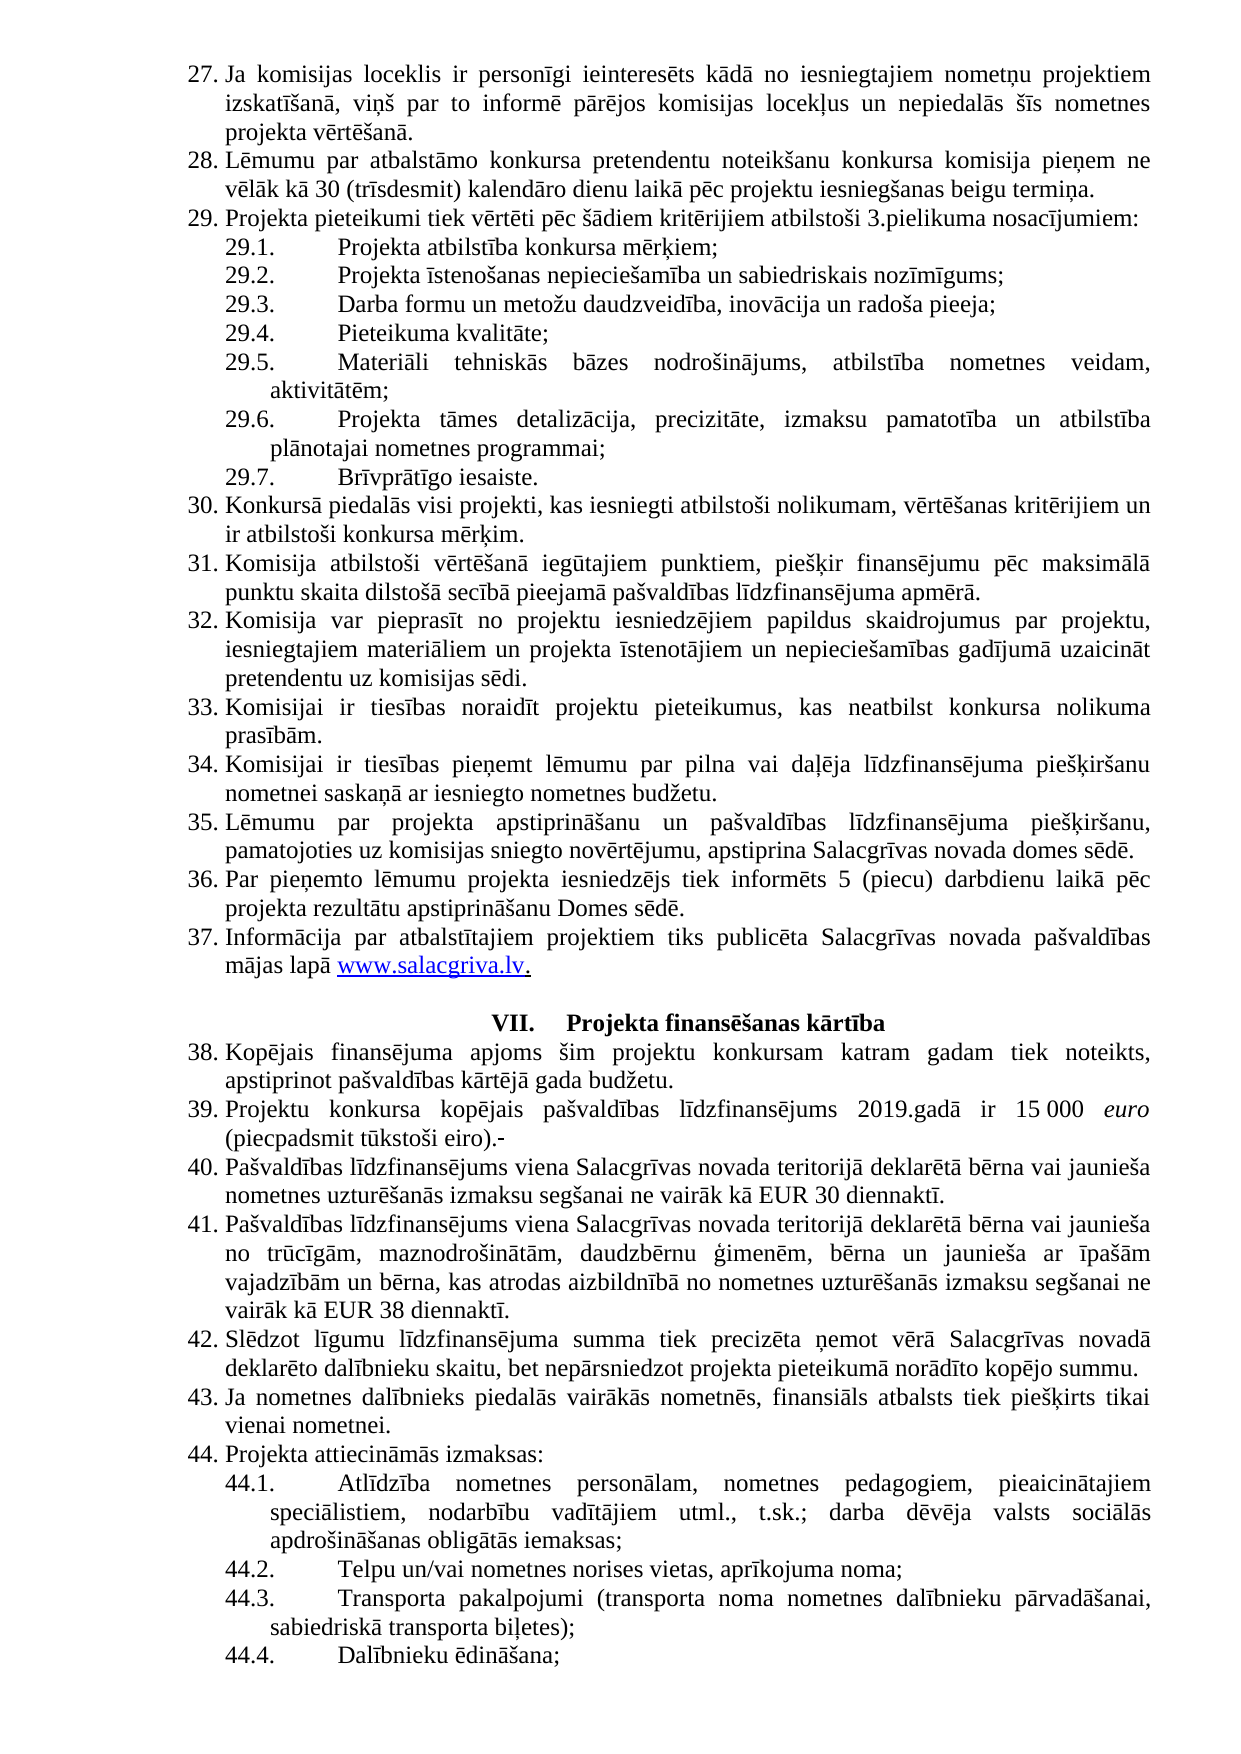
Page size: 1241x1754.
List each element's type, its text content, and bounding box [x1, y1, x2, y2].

list Transporta pakalpojumi (transporta noma nometnes dalībnieku pārvadāšanai, sabiedriskā transporta biļetes); [225, 1583, 1152, 1641]
list Lēmumu par projekta apstiprināšanu un pašvaldības līdzfinansējuma piešķiršanu, pamatojoties uz komisijas sniegto novērtējumu, apstiprina Salacgrīvas novada domes sēdē. [187, 807, 1152, 864]
list Projekta attiecināmās izmaksas: [187, 1439, 1152, 1468]
list Par pieņemto lēmumu projekta iesniedzējs tiek informēts 5 (piecu) darbdienu laikā pēc projekta rezultātu apstiprināšanu Domes sēdē. [187, 864, 1152, 922]
list Brīvprātīgo iesaiste. [225, 462, 1152, 490]
list Dalībnieku ēdināšana; [225, 1641, 1152, 1669]
list Projekta īstenošanas nepieciešamība un sabiedriskais nozīmīgums; [225, 260, 1152, 289]
list Ja nometnes dalībnieks piedalās vairākās nometnēs, finansiāls atbalsts tiek piešķirts tikai vienai nometnei. [187, 1382, 1152, 1439]
list Projekta atbilstība konkursa mērķiem; [225, 232, 1152, 260]
list Komisija var pieprasīt no projektu iesniedzējiem papildus skaidrojumus par projektu, iesniegtajiem materiāliem un projekta īstenotājiem un nepieciešamības gadījumā uzaicināt pretendentu uz komisijas sēdi. [187, 605, 1152, 692]
list Pašvaldības līdzfinansējums viena Salacgrīvas novada teritorijā deklarētā bērna vai jaunieša no trūcīgām, maznodrošinātām, daudzbērnu ģimenēm, bērna un jaunieša ar īpašām vajadzībām un bērna, kas atrodas aizbildnībā no nometnes uzturēšanās izmaksu segšanai ne vairāk kā EUR 38 diennaktī. [187, 1209, 1152, 1324]
list Pašvaldības līdzfinansējums viena Salacgrīvas novada teritorijā deklarētā bērna vai jaunieša nometnes uzturēšanās izmaksu segšanai ne vairāk kā EUR 30 diennaktī. [187, 1152, 1152, 1209]
list Lēmumu par atbalstāmo konkursa pretendentu noteikšanu konkursa komisija pieņem ne vēlāk kā 30 (trīsdesmit) kalendāro dienu laikā pēc projektu iesniegšanas beigu termiņa. [187, 145, 1152, 203]
list Projekta tāmes detalizācija, precizitāte, izmaksu pamatotība un atbilstība plānotajai nometnes programmai; [225, 404, 1152, 462]
list Konkursā piedalās visi projekti, kas iesniegti atbilstoši nolikumam, vērtēšanas kritērijiem un ir atbilstoši konkursa mērķim. [187, 490, 1152, 548]
list Materiāli tehniskās bāzes nodrošinājums, atbilstība nometnes veidam, aktivitātēm; [225, 347, 1152, 404]
list Pieteikuma kvalitāte; [225, 318, 1152, 347]
list Komisijai ir tiesības pieņemt lēmumu par pilna vai daļēja līdzfinansējuma piešķiršanu nometnei saskaņā ar iesniegto nometnes budžetu. [187, 749, 1152, 807]
list Atlīdzība nometnes personālam, nometnes pedagogiem, pieaicinātajiem speciālistiem, nodarbību vadītājiem utml., t.sk.; darba dēvēja valsts sociālās apdrošināšanas obligātās iemaksas; [225, 1468, 1152, 1554]
list Slēdzot līgumu līdzfinansējuma summa tiek precizēta ņemot vērā Salacgrīvas novadā deklarēto dalībnieku skaitu, bet nepārsniedzot projekta pieteikumā norādīto kopējo summu. [187, 1324, 1152, 1382]
list Komisija atbilstoši vērtēšanā iegūtajiem punktiem, piešķir finansējumu pēc maksimālā punktu skaita dilstošā secībā pieejamā pašvaldības līdzfinansējuma apmērā. [187, 548, 1152, 605]
list Projekta finansēšanas kārtība [225, 1008, 1152, 1037]
list Ja komisijas loceklis ir personīgi ieinteresēts kādā no iesniegtajiem nometņu projektiem izskatīšanā, viņš par to informē pārējos komisijas locekļus un nepiedalās šīs nometnes projekta vērtēšanā. [187, 59, 1152, 145]
list Projekta pieteikumi tiek vērtēti pēc šādiem kritērijiem atbilstoši 3.pielikuma nosacījumiem: [187, 203, 1152, 232]
list Informācija par atbalstītajiem projektiem tiks publicēta Salacgrīvas novada pašvaldības mājas lapā www.salacgriva.lv. [187, 922, 1152, 979]
list Telpu un/vai nometnes norises vietas, aprīkojuma noma; [225, 1554, 1152, 1583]
list Projektu konkursa kopējais pašvaldības līdzfinansējums 2019.gadā ir 15 000 euro (piecpadsmit tūkstoši eiro). [187, 1094, 1152, 1152]
list Kopējais finansējuma apjoms šim projektu konkursam katram gadam tiek noteikts, apstiprinot pašvaldības kārtējā gada budžetu. [187, 1037, 1152, 1094]
list Komisijai ir tiesības noraidīt projektu pieteikumus, kas neatbilst konkursa nolikuma prasībām. [187, 692, 1152, 749]
list Darba formu un metožu daudzveidība, inovācija un radoša pieeja; [225, 289, 1152, 318]
